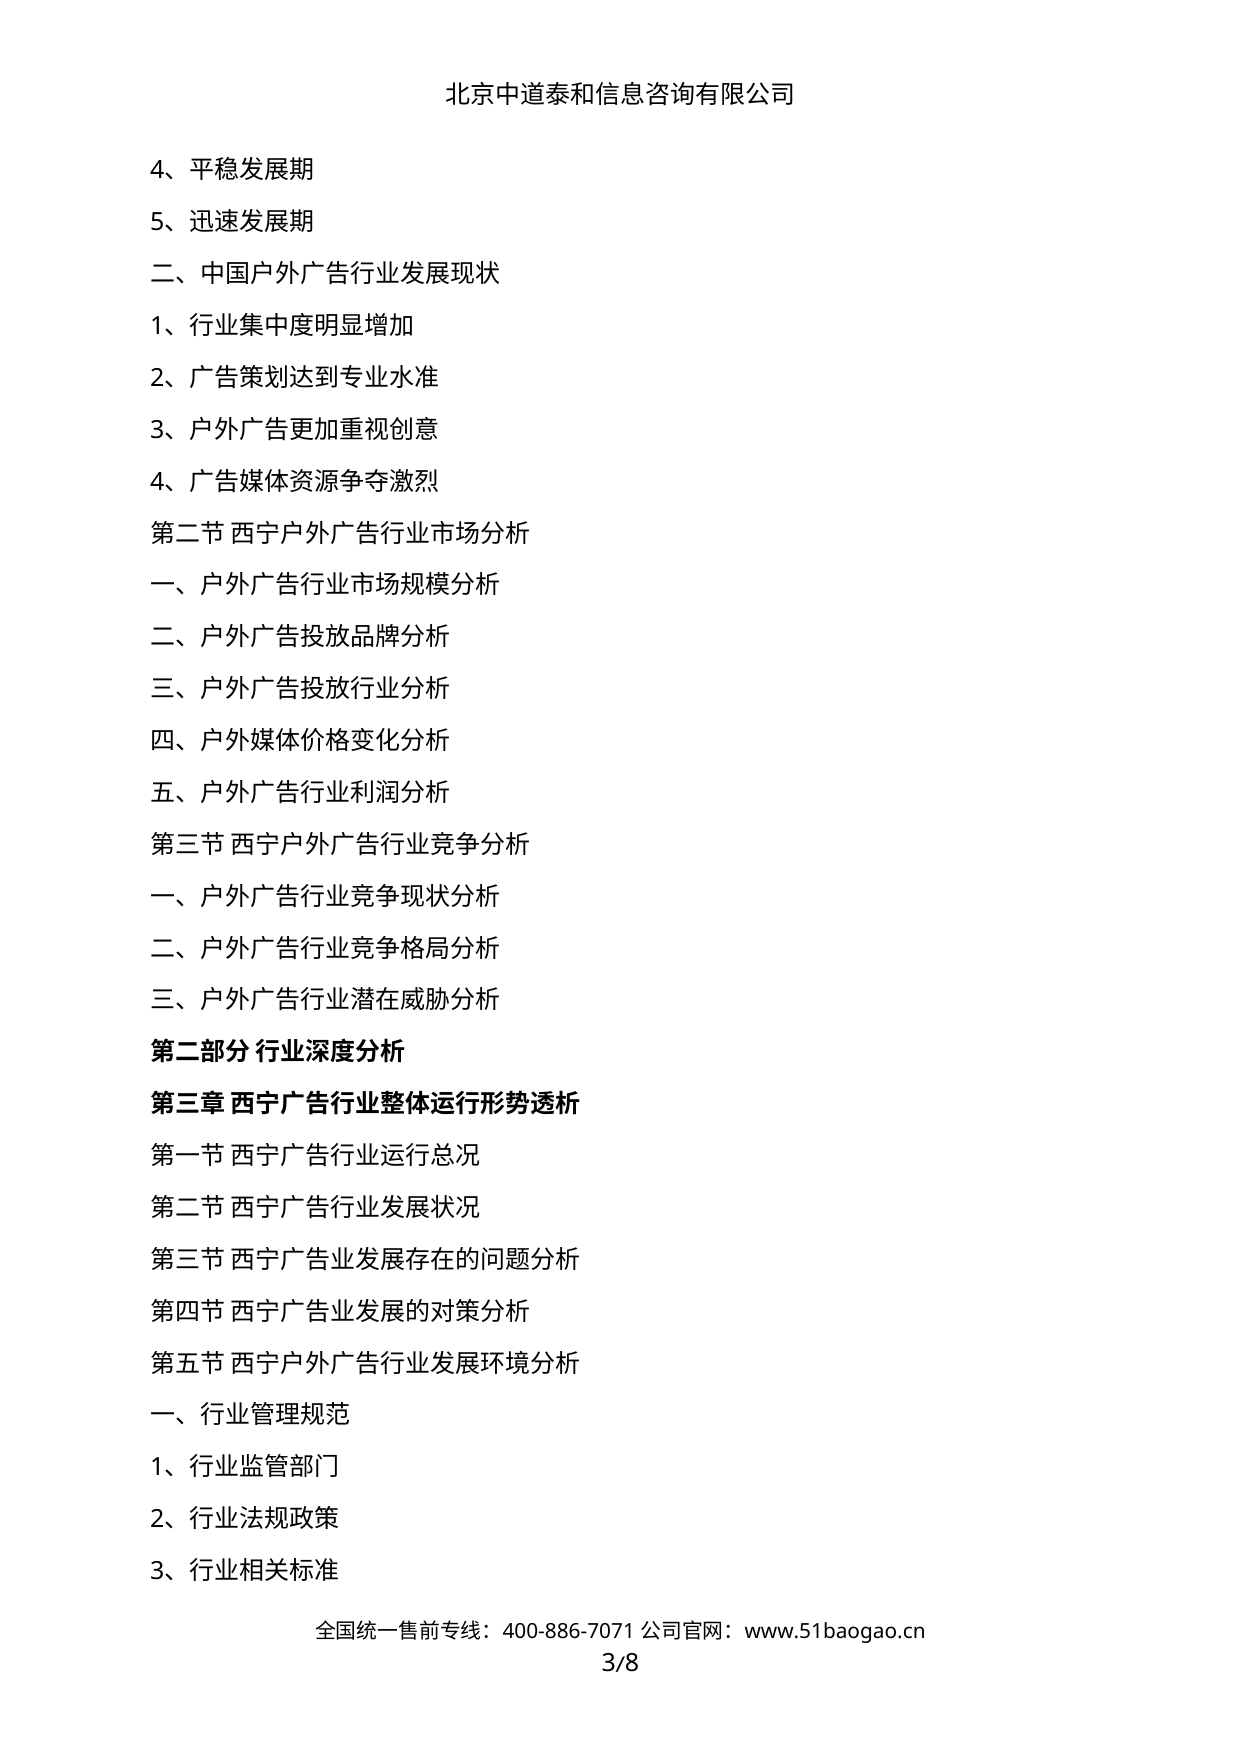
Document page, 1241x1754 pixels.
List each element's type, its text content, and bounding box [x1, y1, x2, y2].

text 2、行业法规政策 [150, 1499, 1090, 1535]
text 3、行业相关标准 [150, 1551, 1090, 1587]
text 第一节 西宁广告行业运行总况 [150, 1136, 1090, 1172]
text 2、广告策划达到专业水准 [150, 357, 1090, 394]
text 4、平稳发展期 [150, 150, 1090, 186]
text 3、户外广告更加重视创意 [150, 409, 1090, 446]
text 4、广告媒体资源争夺激烈 [150, 461, 1090, 497]
text 二、户外广告行业竞争格局分析 [150, 928, 1090, 964]
text 第三章 西宁广告行业整体运行形势透析 [150, 1084, 1090, 1120]
text 第五节 西宁户外广告行业发展环境分析 [150, 1343, 1090, 1379]
text 三、户外广告投放行业分析 [150, 669, 1090, 705]
text 第二节 西宁广告行业发展状况 [150, 1187, 1090, 1224]
text 第三节 西宁广告业发展存在的问题分析 [150, 1239, 1090, 1276]
text 一、户外广告行业市场规模分析 [150, 565, 1090, 601]
text 第二部分 行业深度分析 [150, 1032, 1090, 1068]
text 第三节 西宁户外广告行业竞争分析 [150, 824, 1090, 861]
text 四、户外媒体价格变化分析 [150, 721, 1090, 757]
text 一、户外广告行业竞争现状分析 [150, 876, 1090, 912]
text 一、行业管理规范 [150, 1395, 1090, 1431]
text 二、户外广告投放品牌分析 [150, 617, 1090, 653]
text 二、中国户外广告行业发展现状 [150, 254, 1090, 290]
text 5、迅速发展期 [150, 202, 1090, 238]
text 1、行业集中度明显增加 [150, 306, 1090, 342]
text 第二节 西宁户外广告行业市场分析 [150, 513, 1090, 549]
text 第四节 西宁广告业发展的对策分析 [150, 1291, 1090, 1327]
text 五、户外广告行业利润分析 [150, 772, 1090, 809]
text 三、户外广告行业潜在威胁分析 [150, 980, 1090, 1016]
text 1、行业监管部门 [150, 1447, 1090, 1483]
